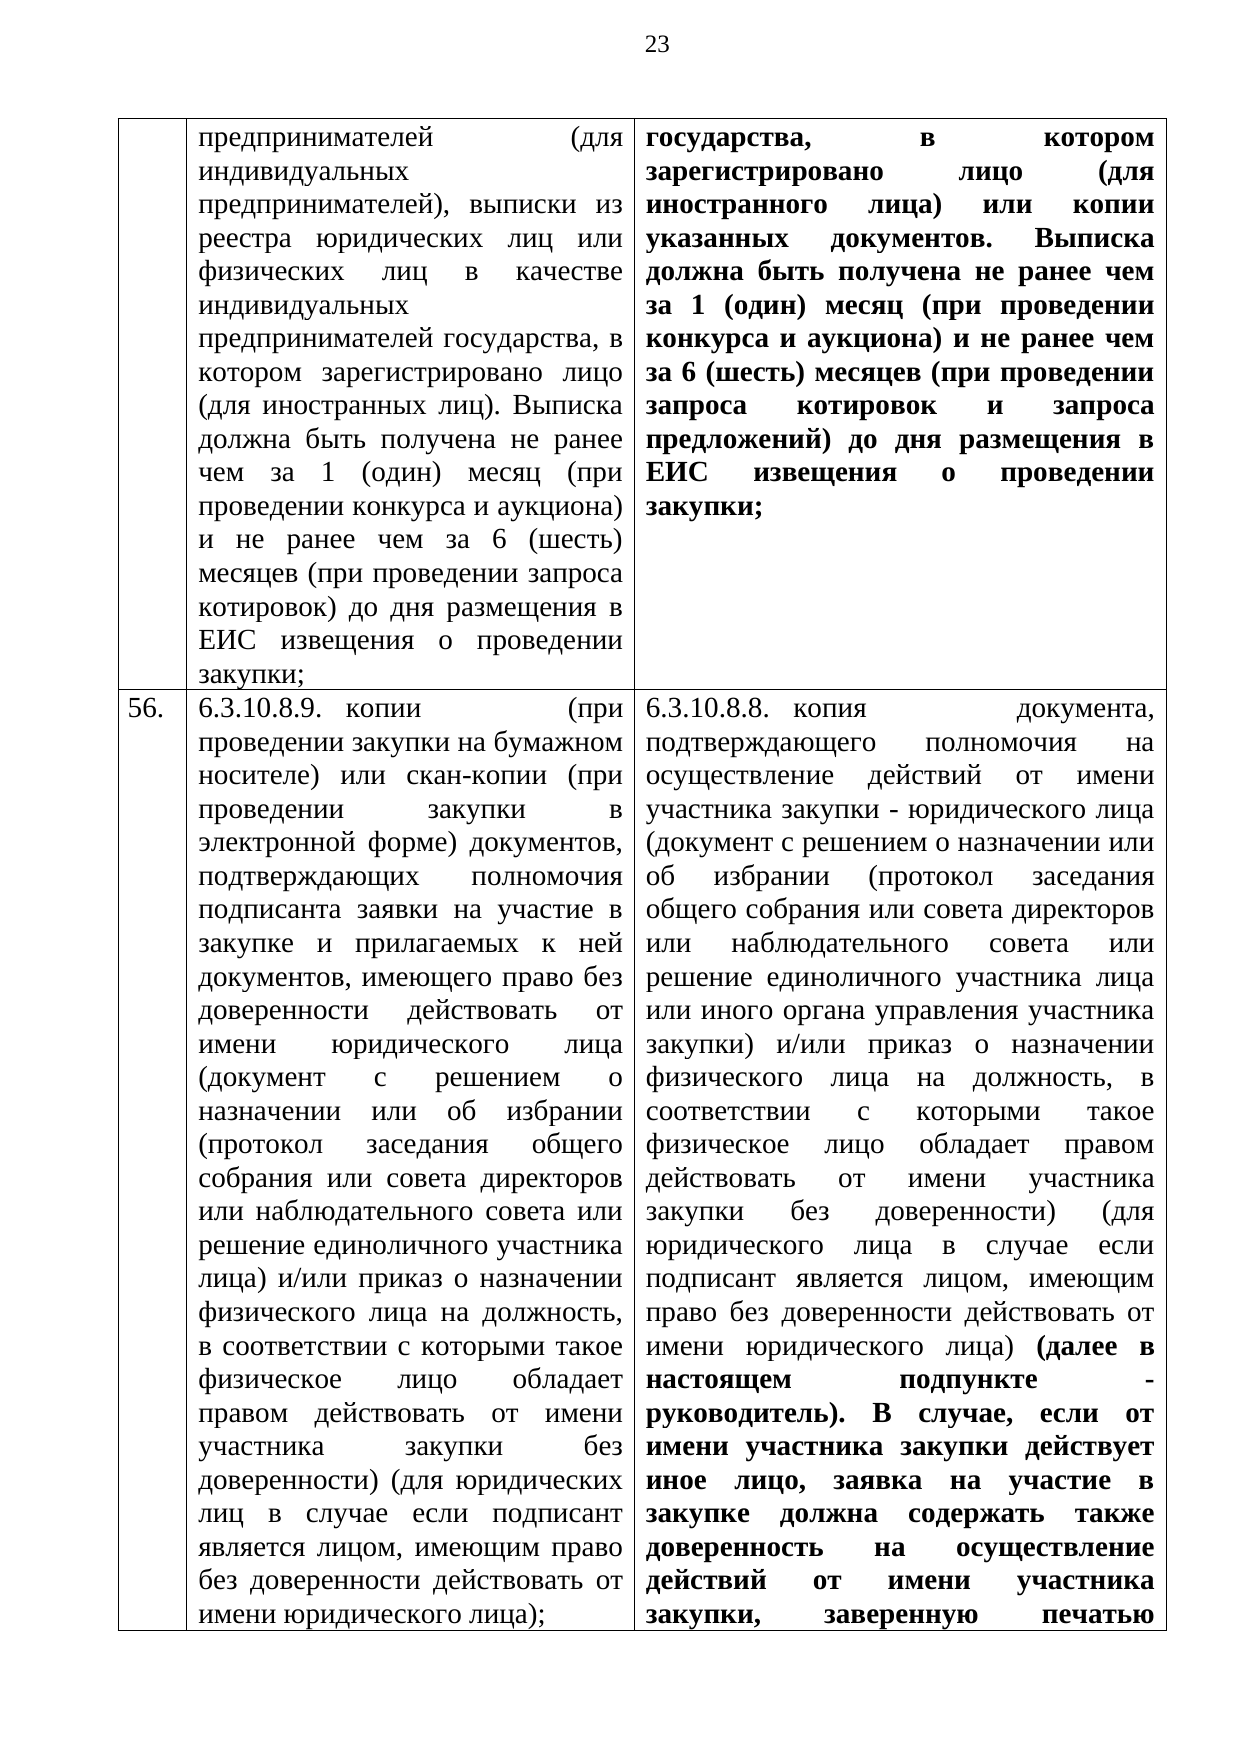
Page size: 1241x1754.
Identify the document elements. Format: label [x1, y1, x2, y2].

table_cell [187, 690, 634, 1629]
table_cell [119, 690, 186, 1629]
table_cell [187, 119, 634, 689]
table_cell [635, 119, 1166, 689]
table_cell [119, 119, 186, 689]
table_cell [635, 690, 1166, 1629]
